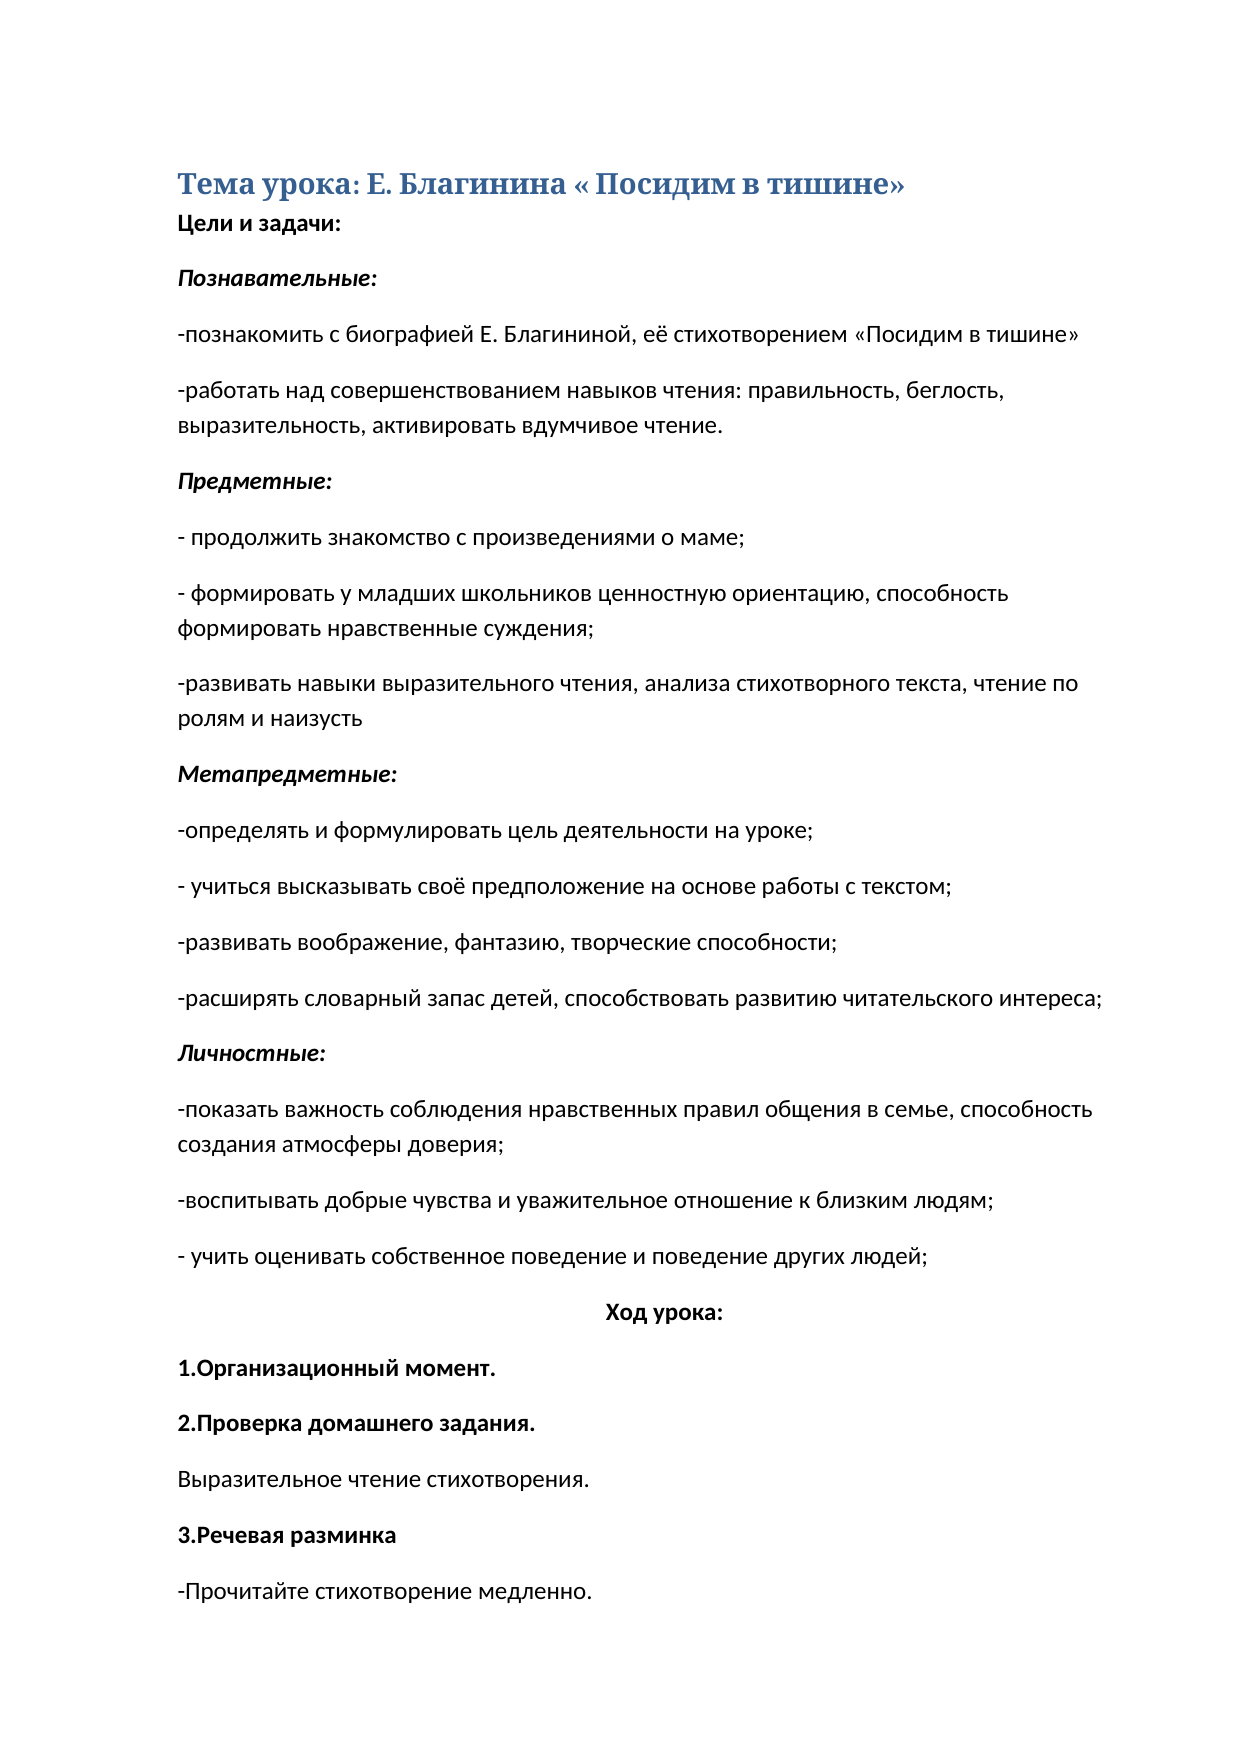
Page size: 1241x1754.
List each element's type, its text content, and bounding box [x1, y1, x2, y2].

text -воспитывать добрые чувства и уважительное отношение к близким людям; [177, 1184, 1152, 1215]
text Предметные: [177, 465, 1152, 496]
text - продолжить знакомство с произведениями о маме; [177, 521, 1152, 551]
text - формировать у младших школьников ценностную ориентацию, способность формировать нравственные суждения; [177, 577, 1152, 642]
text 2.Проверка домашнего задания. [177, 1407, 1152, 1438]
text Метапредметные: [177, 758, 1152, 789]
text - учиться высказывать своё предположение на основе работы с текстом; [177, 870, 1152, 901]
text -определять и формулировать цель деятельности на уроке; [177, 814, 1152, 845]
text 1.Организационный момент. [177, 1352, 1152, 1382]
text Познавательные: [177, 262, 1152, 293]
text -Прочитайте стихотворение медленно. [177, 1575, 1152, 1606]
text Цели и задачи: [177, 207, 1152, 237]
text -расширять словарный запас детей, способствовать развитию читательского интереса; [177, 982, 1152, 1012]
text -развивать навыки выразительного чтения, анализа стихотворного текста, чтение по ролям и наизусть [177, 667, 1152, 733]
text 3.Речевая разминка [177, 1519, 1152, 1550]
text -работать над совершенствованием навыков чтения: правильность, беглость, выразительность, активировать вдумчивое чтение. [177, 374, 1152, 440]
subtitle Тема урока: Е. Благинина « Посидим в тишине» [177, 168, 1152, 202]
text -познакомить с биографией Е. Благининой, её стихотворением «Посидим в тишине» [177, 318, 1152, 349]
text Выразительное чтение стихотворения. [177, 1463, 1152, 1494]
text -развивать воображение, фантазию, творческие способности; [177, 926, 1152, 956]
text -показать важность соблюдения нравственных правил общения в семье, способность создания атмосферы доверия; [177, 1093, 1152, 1159]
text - учить оценивать собственное поведение и поведение других людей; [177, 1240, 1152, 1271]
text Ход урока: [177, 1296, 1152, 1326]
text Личностные: [177, 1037, 1152, 1068]
